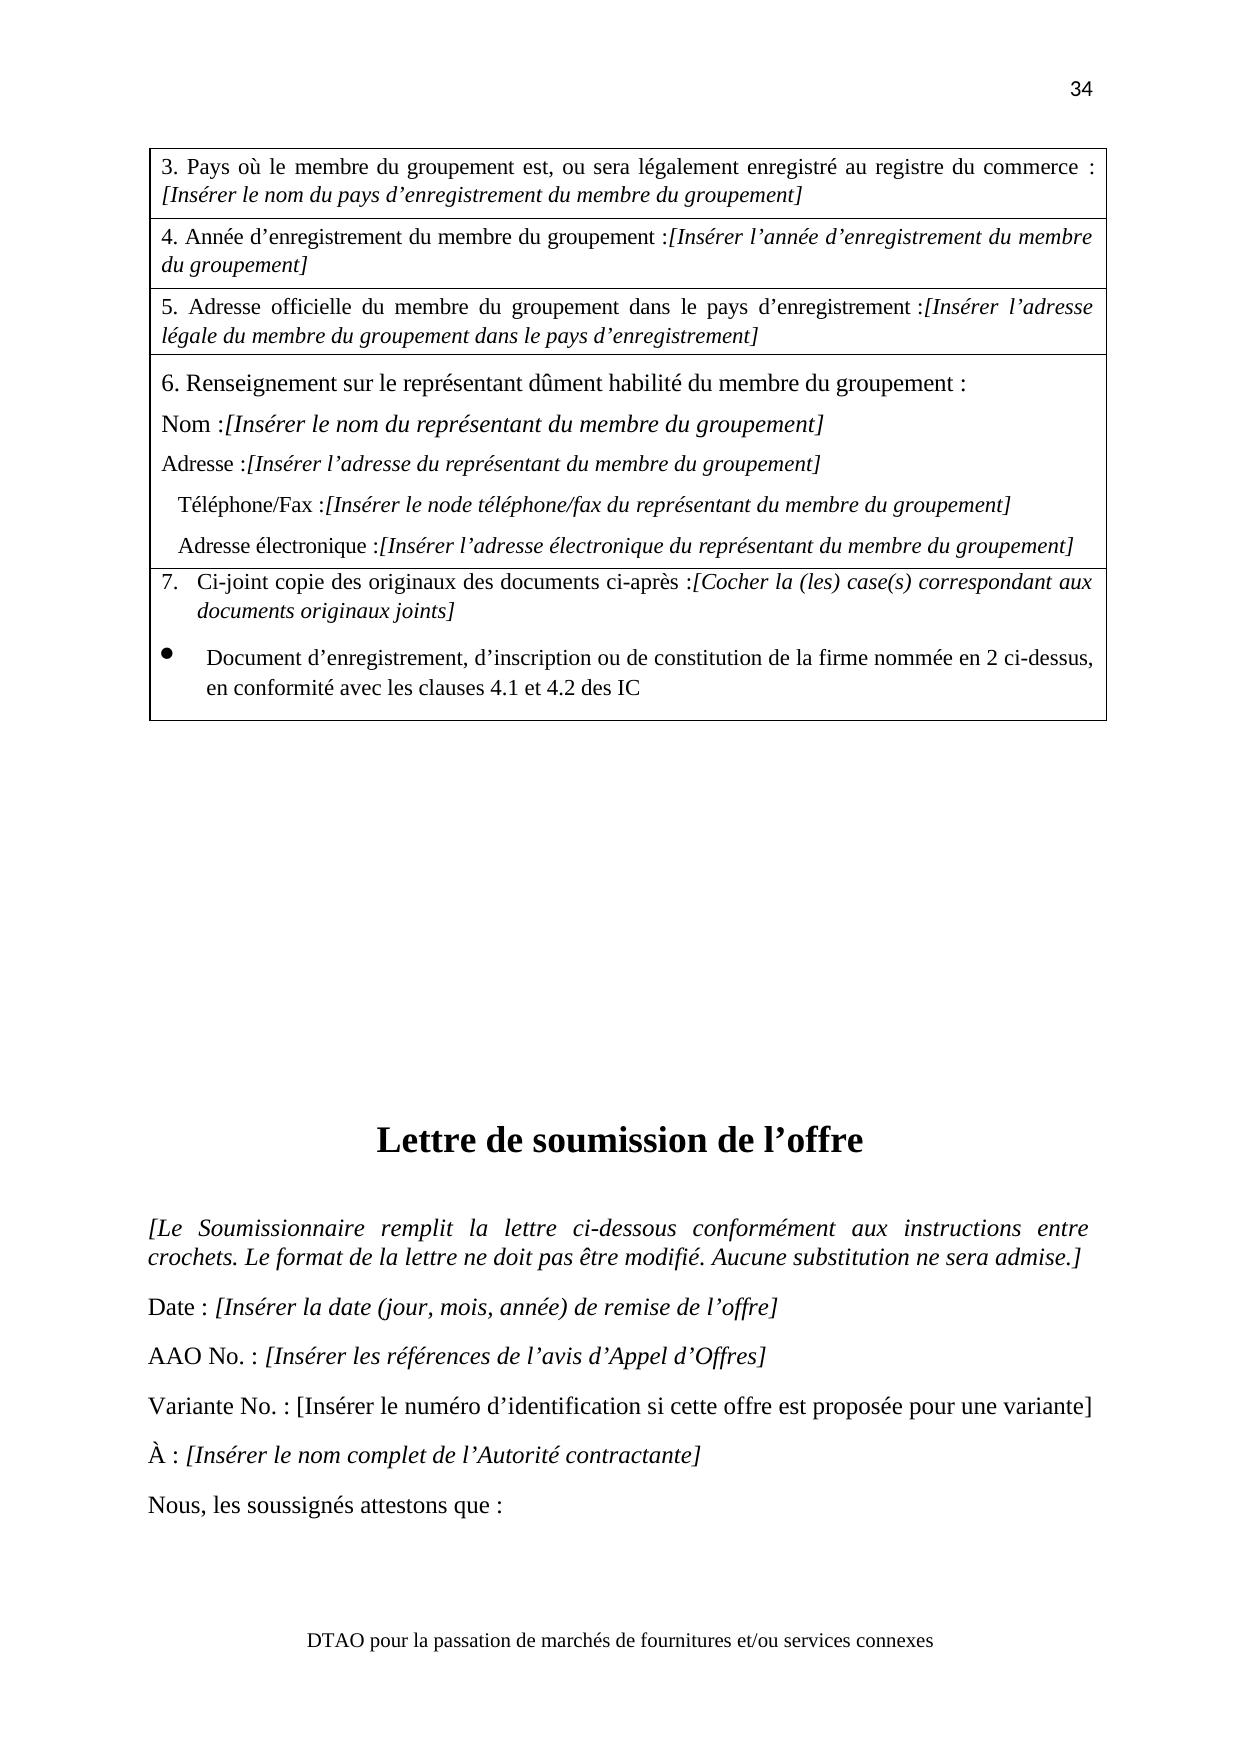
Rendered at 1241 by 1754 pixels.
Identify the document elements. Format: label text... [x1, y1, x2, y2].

text Nous, les soussignés attestons que : [148, 1490, 1093, 1519]
text À : [Insérer le nom complet de l’Autorité contractante] [148, 1440, 1093, 1469]
table_cell 7. Ci-joint copie des originaux des documents ci-après :[Cocher la (les) case(s) correspondant aux documents originaux joints] Document d’enregistrement, d’inscription ou de constitution de la firme nommée en 2 ci-dessus, en conformité avec les clauses 4.1 et 4.2 des IC [151, 569, 1106, 719]
table_cell 6. Renseignement sur le représentant dûment habilité du membre du groupement : Nom :[Insérer le nom du représentant du membre du groupement] Adresse :[Insérer l’adresse du représentant du membre du groupement] Téléphone/Fax :[Insérer le node téléphone/fax du représentant du membre du groupement] Adresse électronique :[Insérer l’adresse électronique du représentant du membre du groupement] [151, 355, 1106, 567]
text [Le Soumissionnaire remplit la lettre ci-dessous conformément aux instructions entre crochets. Le format de la lettre ne doit pas être modifié. Aucune substitution ne sera admise.] [148, 1213, 1093, 1271]
text Date : [Insérer la date (jour, mois, année) de remise de l’offre] [148, 1292, 1093, 1320]
table_cell 5. Adresse officielle du membre du groupement dans le pays d’enregistrement :[Insérer l’adresse légale du membre du groupement dans le pays d’enregistrement] [151, 289, 1106, 354]
text AAO No. : [Insérer les références de l’avis d’Appel d’Offres] [148, 1341, 1093, 1370]
text Variante No. : [Insérer le numéro d’identification si cette offre est proposée pour une variante] [148, 1391, 1093, 1419]
table_cell 4. Année d’enregistrement du membre du groupement :[Insérer l’année d’enregistrement du membre du groupement] [151, 219, 1106, 288]
subtitle Lettre de soumission de l’offre [148, 1117, 1093, 1160]
table_cell 3. Pays où le membre du groupement est, ou sera légalement enregistré au registre du commerce : [Insérer le nom du pays d’enregistrement du membre du groupement] [151, 149, 1106, 218]
